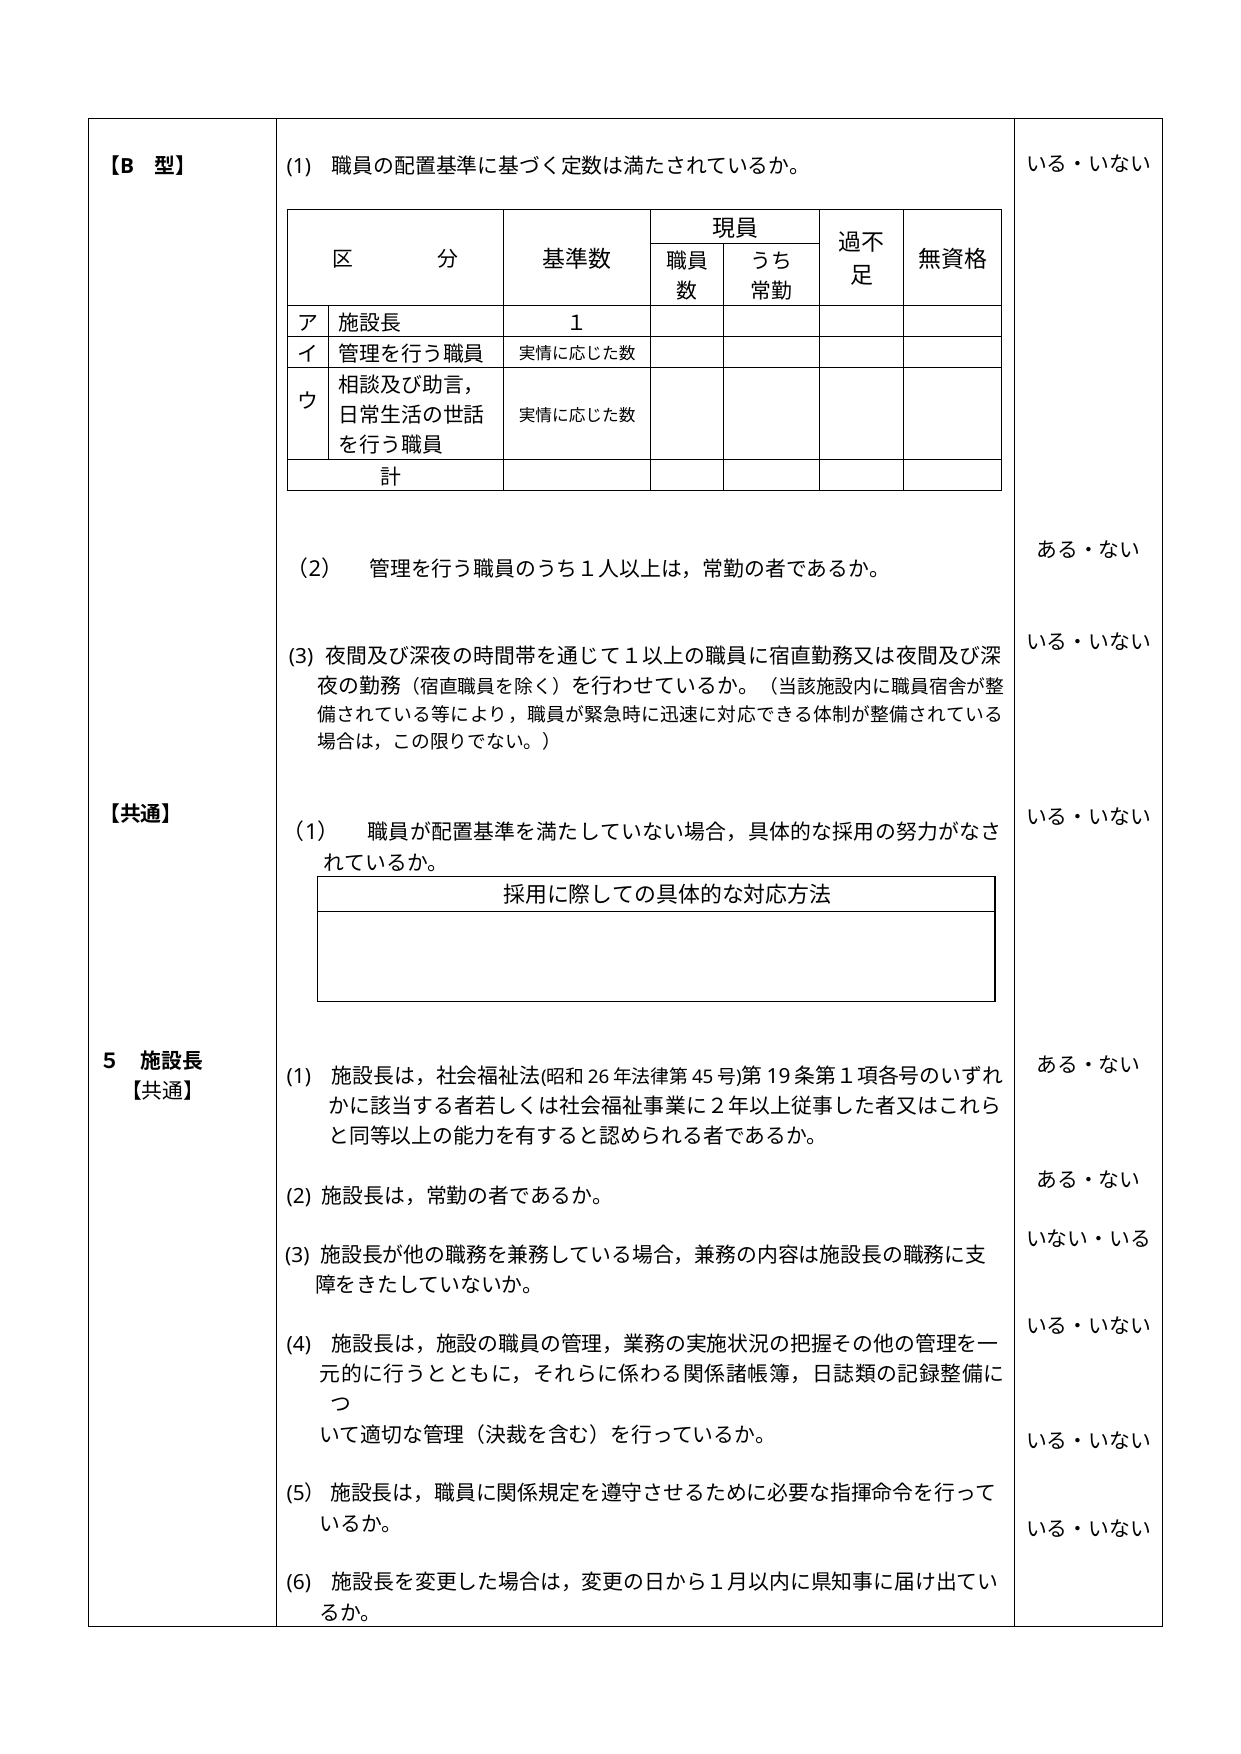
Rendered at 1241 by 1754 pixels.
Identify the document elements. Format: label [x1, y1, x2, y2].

table_cell [1015, 119, 1162, 1626]
table_cell [277, 119, 1014, 1626]
table_cell [89, 119, 276, 1626]
